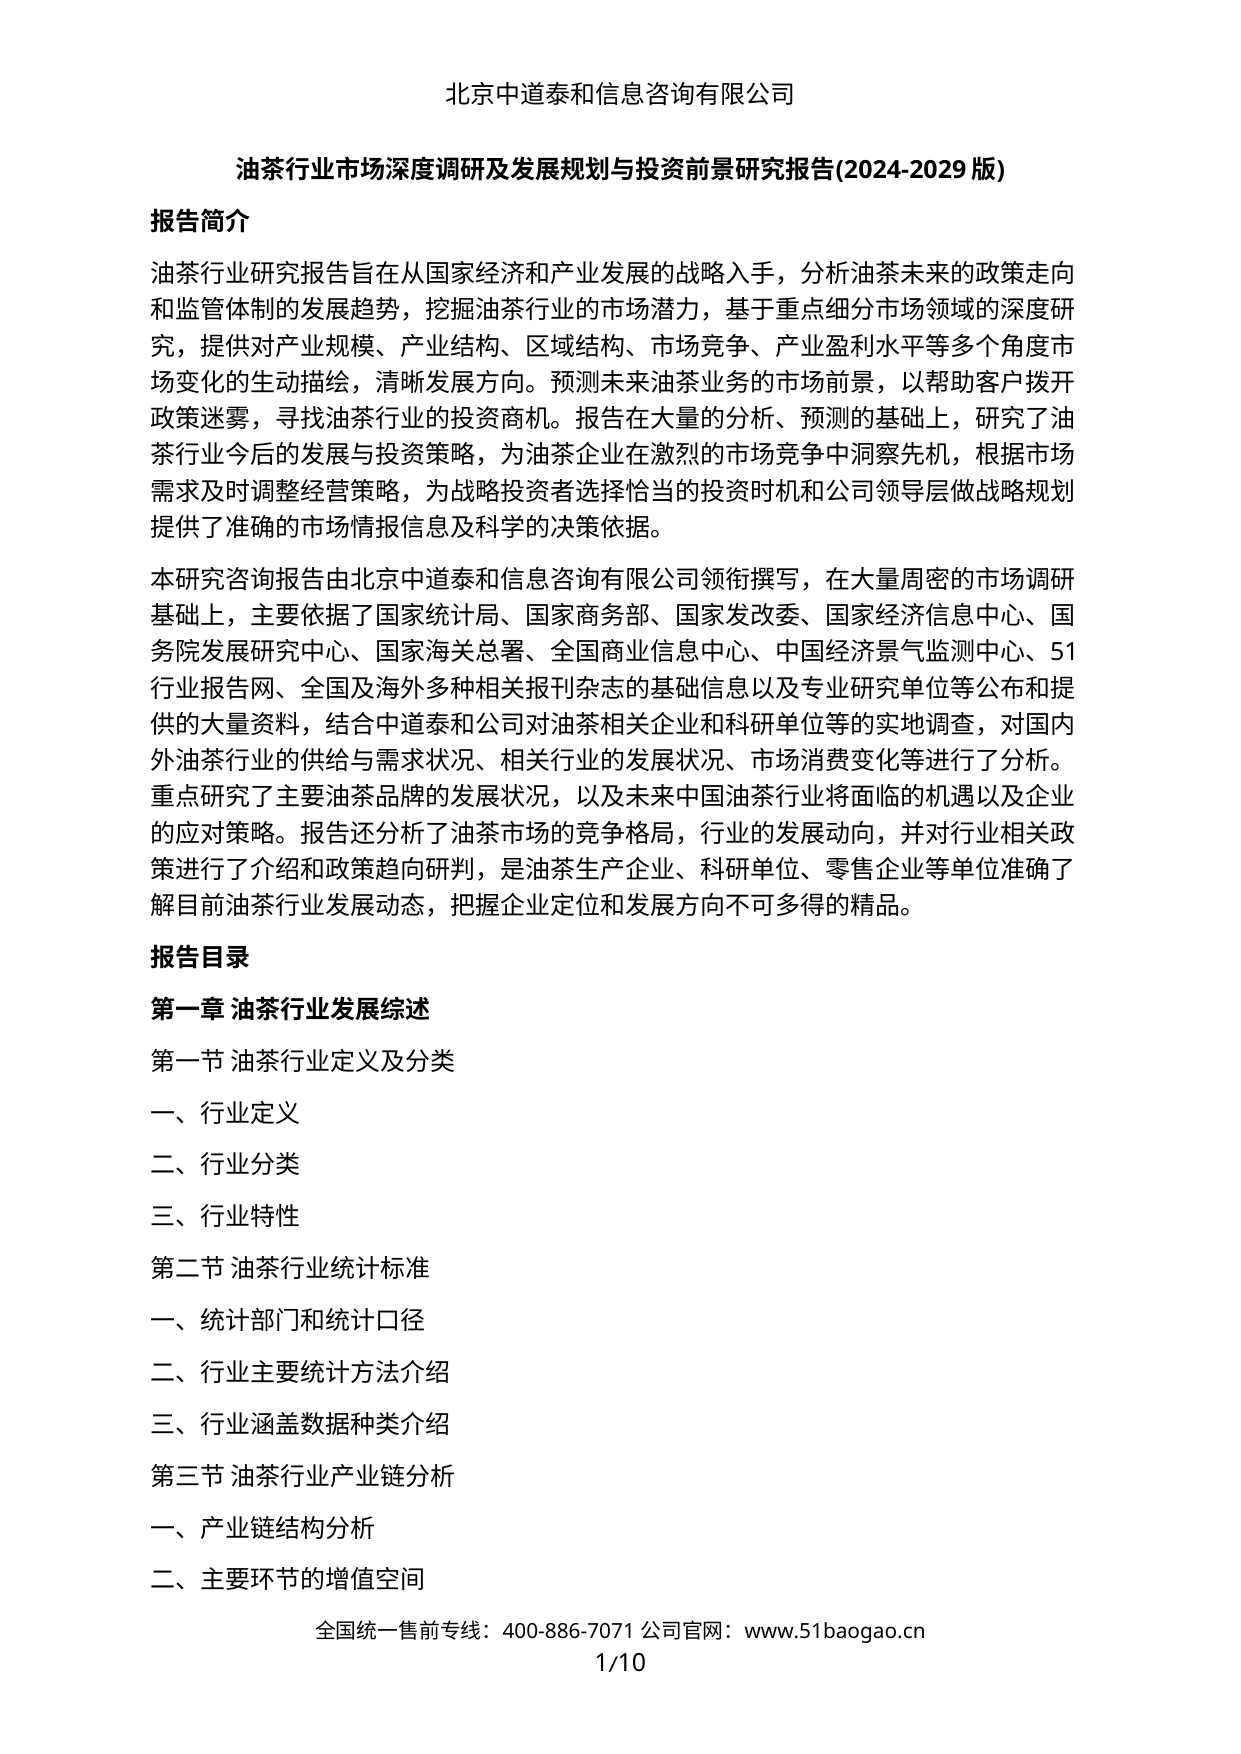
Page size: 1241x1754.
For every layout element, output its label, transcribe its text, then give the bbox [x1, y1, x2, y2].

text 一、统计部门和统计口径 [150, 1301, 1090, 1337]
text 报告目录 [150, 937, 1090, 974]
text 第三节 油茶行业产业链分析 [150, 1456, 1090, 1492]
text 报告简介 [150, 202, 1090, 238]
text 一、行业定义 [150, 1093, 1090, 1129]
text 三、行业涵盖数据种类介绍 [150, 1404, 1090, 1441]
text 油茶行业市场深度调研及发展规划与投资前景研究报告(2024-2029版) [150, 150, 1090, 186]
text 三、行业特性 [150, 1197, 1090, 1233]
text 第一节 油茶行业定义及分类 [150, 1041, 1090, 1077]
text 二、行业分类 [150, 1145, 1090, 1181]
text 二、行业主要统计方法介绍 [150, 1352, 1090, 1389]
text 一、产业链结构分析 [150, 1508, 1090, 1544]
text 第一章 油茶行业发展综述 [150, 989, 1090, 1026]
text 本研究咨询报告由北京中道泰和信息咨询有限公司领衔撰写，在大量周密的市场调研基础上，主要依据了国家统计局、国家商务部、国家发改委、国家经济信息中心、国务院发展研究中心、国家海关总署、全国商业信息中心、中国经济景气监测中心、51行业报告网、全国及海外多种相关报刊杂志的基础信息以及专业研究单位等公布和提供的大量资料，结合中道泰和公司对油茶相关企业和科研单位等的实地调查，对国内外油茶行业的供给与需求状况、相关行业的发展状况、市场消费变化等进行了分析。重点研究了主要油茶品牌的发展状况，以及未来中国油茶行业将面临的机遇以及企业的应对策略。报告还分析了油茶市场的竞争格局，行业的发展动向，并对行业相关政策进行了介绍和政策趋向研判，是油茶生产企业、科研单位、零售企业等单位准确了解目前油茶行业发展动态，把握企业定位和发展方向不可多得的精品。 [150, 559, 1090, 922]
text 油茶行业研究报告旨在从国家经济和产业发展的战略入手，分析油茶未来的政策走向和监管体制的发展趋势，挖掘油茶行业的市场潜力，基于重点细分市场领域的深度研究，提供对产业规模、产业结构、区域结构、市场竞争、产业盈利水平等多个角度市场变化的生动描绘，清晰发展方向。预测未来油茶业务的市场前景，以帮助客户拨开政策迷雾，寻找油茶行业的投资商机。报告在大量的分析、预测的基础上，研究了油茶行业今后的发展与投资策略，为油茶企业在激烈的市场竞争中洞察先机，根据市场需求及时调整经营策略，为战略投资者选择恰当的投资时机和公司领导层做战略规划提供了准确的市场情报信息及科学的决策依据。 [150, 254, 1090, 544]
text 第二节 油茶行业统计标准 [150, 1249, 1090, 1285]
text 二、主要环节的增值空间 [150, 1560, 1090, 1596]
